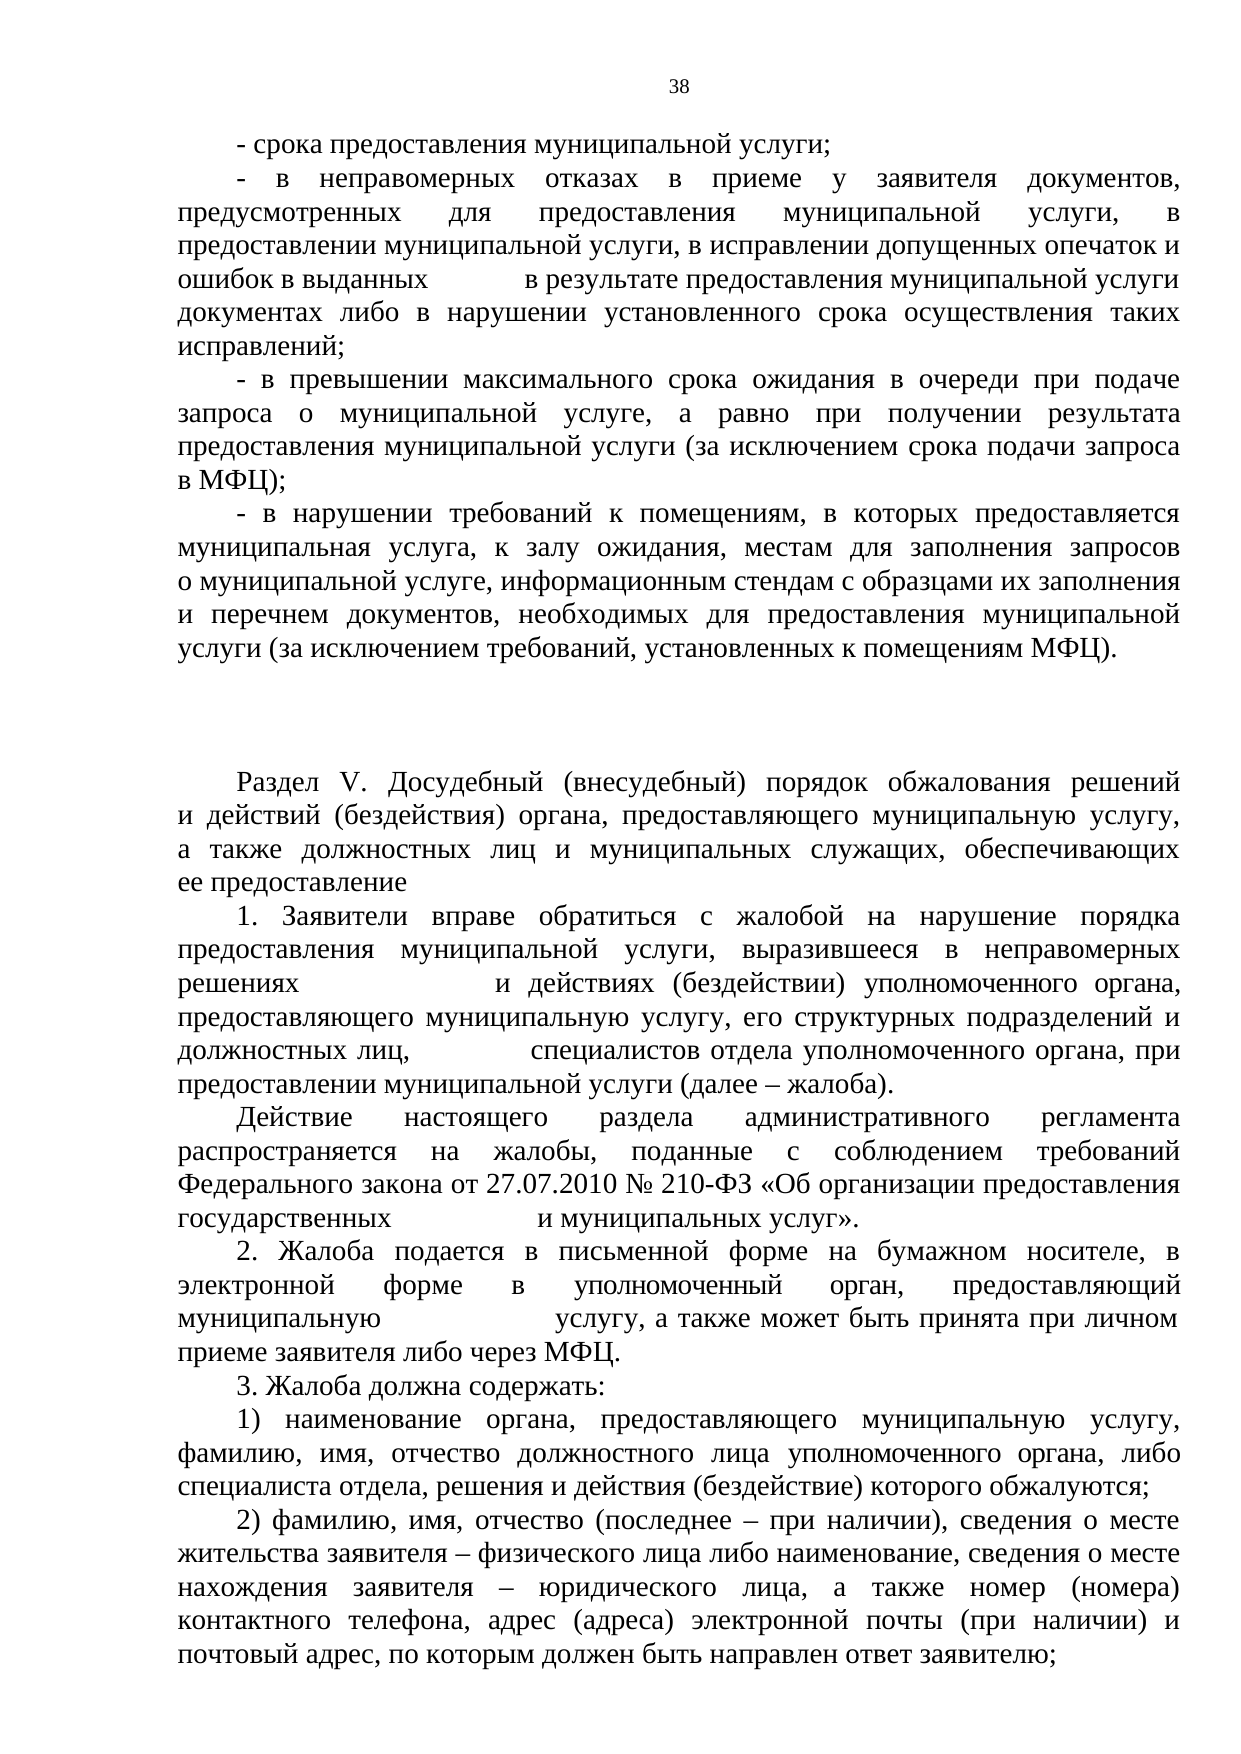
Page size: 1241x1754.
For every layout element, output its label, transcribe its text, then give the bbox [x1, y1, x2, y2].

text 1. Заявители вправе обратиться с жалобой на нарушение порядка предоставления муниципальной услуги, выразившееся в неправомерных решениях и действиях (бездействии) уполномоченного органа, предоставляющего муниципальную услугу, его структурных подразделений и должностных лиц, специалистов отдела уполномоченного органа, при предоставлении муниципальной услуги (далее – жалоба). [177, 898, 1181, 1099]
text Раздел V. Досудебный (внесудебный) порядок обжалования решений и действий (бездействия) органа, предоставляющего муниципальную услугу, а также должностных лиц и муниципальных служащих, обеспечивающих ее предоставление [177, 764, 1181, 898]
text Действие настоящего раздела административного регламента распространяется на жалобы, поданные с соблюдением требований Федерального закона от 27.07.2010 № 210-ФЗ «Об организации предоставления государственных и муниципальных услуг». [177, 1099, 1181, 1233]
text - в нарушении требований к помещениям, в которых предоставляется муниципальная услуга, к залу ожидания, местам для заполнения запросов о муниципальной услуге, информационным стендам с образцами их заполнения и перечнем документов, необходимых для предоставления муниципальной услуги (за исключением требований, установленных к помещениям МФЦ). [177, 496, 1181, 663]
text 3. Жалоба должна содержать: [177, 1368, 1181, 1401]
text 2) фамилию, имя, отчество (последнее – при наличии), сведения о месте жительства заявителя – физического лица либо наименование, сведения о месте нахождения заявителя – юридического лица, а также номер (номера) контактного телефона, адрес (адреса) электронной почты (при наличии) и почтовый адрес, по которым должен быть направлен ответ заявителю; [177, 1502, 1181, 1669]
text 1) наименование органа, предоставляющего муниципальную услугу, фамилию, имя, отчество должностного лица уполномоченного органа, либо специалиста отдела, решения и действия (бездействие) которого обжалуются; [177, 1401, 1181, 1502]
text - срока предоставления муниципальной услуги; [177, 127, 1181, 160]
text - в превышении максимального срока ожидания в очереди при подаче запроса о муниципальной услуге, а равно при получении результата предоставления муниципальной услуги (за исключением срока подачи запроса в МФЦ); [177, 361, 1181, 496]
text 2. Жалоба подается в письменной форме на бумажном носителе, в электронной форме в уполномоченный орган, предоставляющий муниципальную услугу, а также может быть принята при личном приеме заявителя либо через МФЦ. [177, 1233, 1181, 1368]
text - в неправомерных отказах в приеме у заявителя документов, предусмотренных для предоставления муниципальной услуги, в предоставлении муниципальной услуги, в исправлении допущенных опечаток и ошибок в выданных в результате предоставления муниципальной услуги документах либо в нарушении установленного срока осуществления таких исправлений; [177, 160, 1181, 361]
